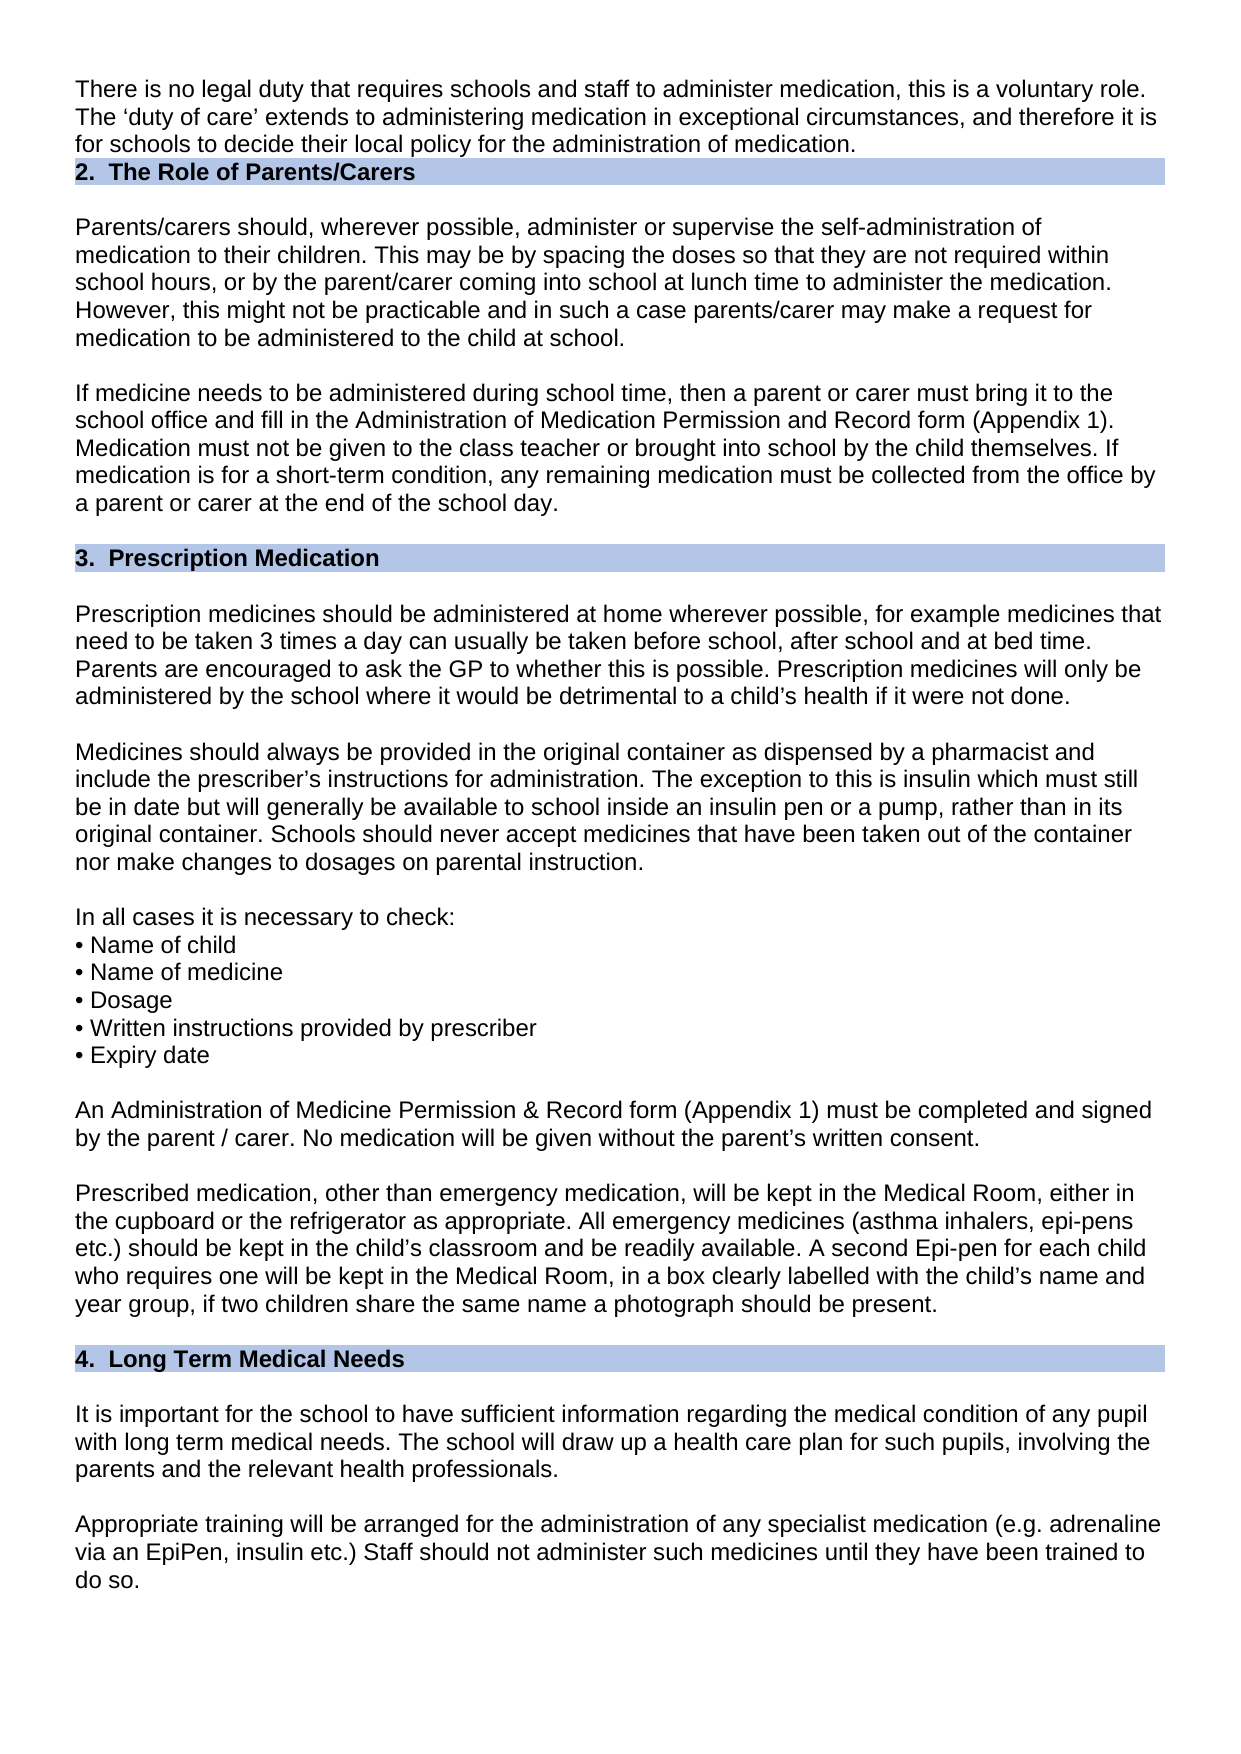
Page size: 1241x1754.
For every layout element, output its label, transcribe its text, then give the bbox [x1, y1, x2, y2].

text Parents/carers should, wherever possible, administer or supervise the self-administration of medication to their children. This may be by spacing the doses so that they are not required within school hours, or by the parent/carer coming into school at lunch time to administer the medication. However, this might not be practicable and in such a case parents/carer may make a request for medication to be administered to the child at school. [75, 213, 1165, 351]
text Medicines should always be provided in the original container as dispensed by a pharmacist and include the prescriber’s instructions for administration. The exception to this is insulin which must still be in date but will generally be available to school inside an insulin pen or a pump, rather than in its original container. Schools should never accept medicines that have been taken out of the container nor make changes to dosages on parental instruction. [75, 737, 1165, 876]
text • Written instructions provided by prescriber [75, 1013, 1165, 1041]
text 2. The Role of Parents/Carers [75, 158, 1165, 185]
text An Administration of Medicine Permission & Record form (Appendix 1) must be completed and signed by the parent / carer. No medication will be given without the parent’s written consent. [75, 1096, 1165, 1152]
text Appropriate training will be arranged for the administration of any specialist medication (e.g. adrenaline via an EpiPen, insulin etc.) Staff should not administer such medicines until they have been trained to do so. [75, 1510, 1165, 1593]
text 4. Long Term Medical Needs [75, 1345, 1165, 1372]
text Prescription medicines should be administered at home wherever possible, for example medicines that need to be taken 3 times a day can usually be taken before school, after school and at bed time. Parents are encouraged to ask the GP to whether this is possible. Prescription medicines will only be administered by the school where it would be detrimental to a child’s health if it were not done. [75, 599, 1165, 710]
text • Expiry date [75, 1041, 1165, 1069]
text It is important for the school to have sufficient information regarding the medical condition of any pupil with long term medical needs. The school will draw up a health care plan for such pupils, involving the parents and the relevant health professionals. [75, 1400, 1165, 1483]
text • Name of medicine [75, 958, 1165, 986]
text Prescribed medication, other than emergency medication, will be kept in the Medical Room, either in the cupboard or the refrigerator as appropriate. All emergency medicines (asthma inhalers, epi-pens etc.) should be kept in the child’s classroom and be readily available. A second Epi-pen for each child who requires one will be kept in the Medical Room, in a box clearly labelled with the child’s name and year group, if two children share the same name a photograph should be present. [75, 1179, 1165, 1317]
text There is no legal duty that requires schools and staff to administer medication, this is a voluntary role. The ‘duty of care’ extends to administering medication in exceptional circumstances, and therefore it is for schools to decide their local policy for the administration of medication. [75, 75, 1165, 158]
text • Dosage [75, 986, 1165, 1013]
text In all cases it is necessary to check: [75, 903, 1165, 931]
text If medicine needs to be administered during school time, then a parent or carer must bring it to the school office and fill in the Administration of Medication Permission and Record form (Appendix 1). Medication must not be given to the class teacher or brought into school by the child themselves. If medication is for a short-term condition, any remaining medication must be collected from the office by a parent or carer at the end of the school day. [75, 379, 1165, 517]
text • Name of child [75, 931, 1165, 958]
text 3. Prescription Medication [75, 544, 1165, 572]
